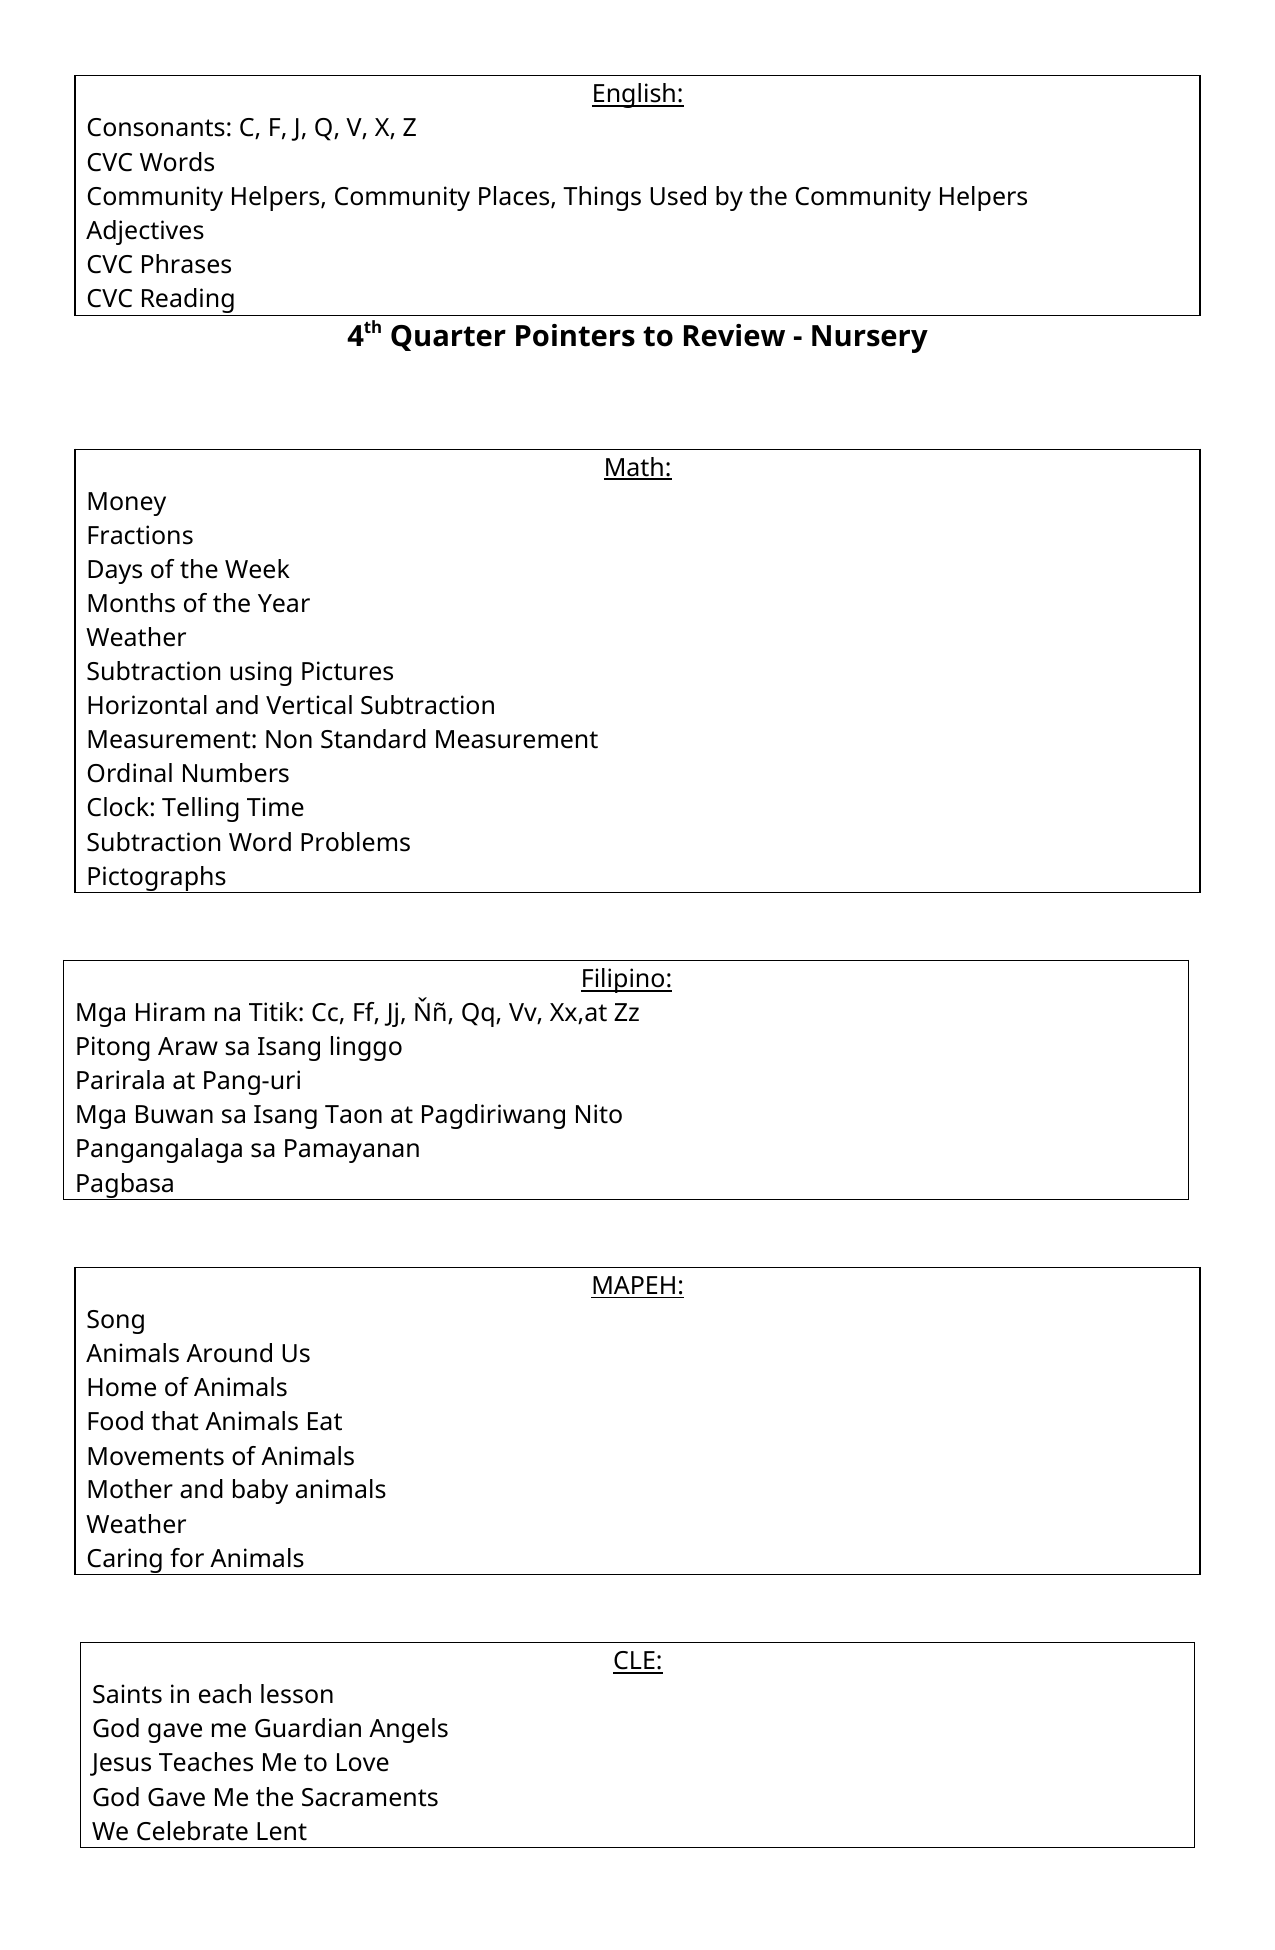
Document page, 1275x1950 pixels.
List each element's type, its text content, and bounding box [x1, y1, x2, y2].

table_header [81, 1643, 1194, 1847]
text 4th Quarter Pointers to Review - Nursery [75, 316, 1200, 355]
table_header English: Consonants: C, F, J, Q, V, X, Z CVC Words Community Helpers, Community Places, Things Used by the Community Helpers Adjectives CVC Phrases CVC Reading [76, 76, 1199, 314]
table_header Math: Money Fractions Days of the Week Months of the Year Weather Subtraction using Pictures Horizontal and Vertical Subtraction Measurement: Non Standard Measurement Ordinal Numbers Clock: Telling Time Subtraction Word Problems Pictographs [76, 450, 1199, 892]
table_header MAPEH: Song Animals Around Us Home of Animals Food that Animals Eat Movements of Animals Mother and baby animals Weather Caring for Animals [76, 1268, 1199, 1574]
table_header Filipino: Mga Hiram na Titik: Cc, Ff, Jj, Ňñ, Qq, Vv, Xx,at Zz Pitong Araw sa Isang linggo Parirala at Pang-uri Mga Buwan sa Isang Taon at Pagdiriwang Nito Pangangalaga sa Pamayanan Pagbasa [64, 961, 1188, 1199]
